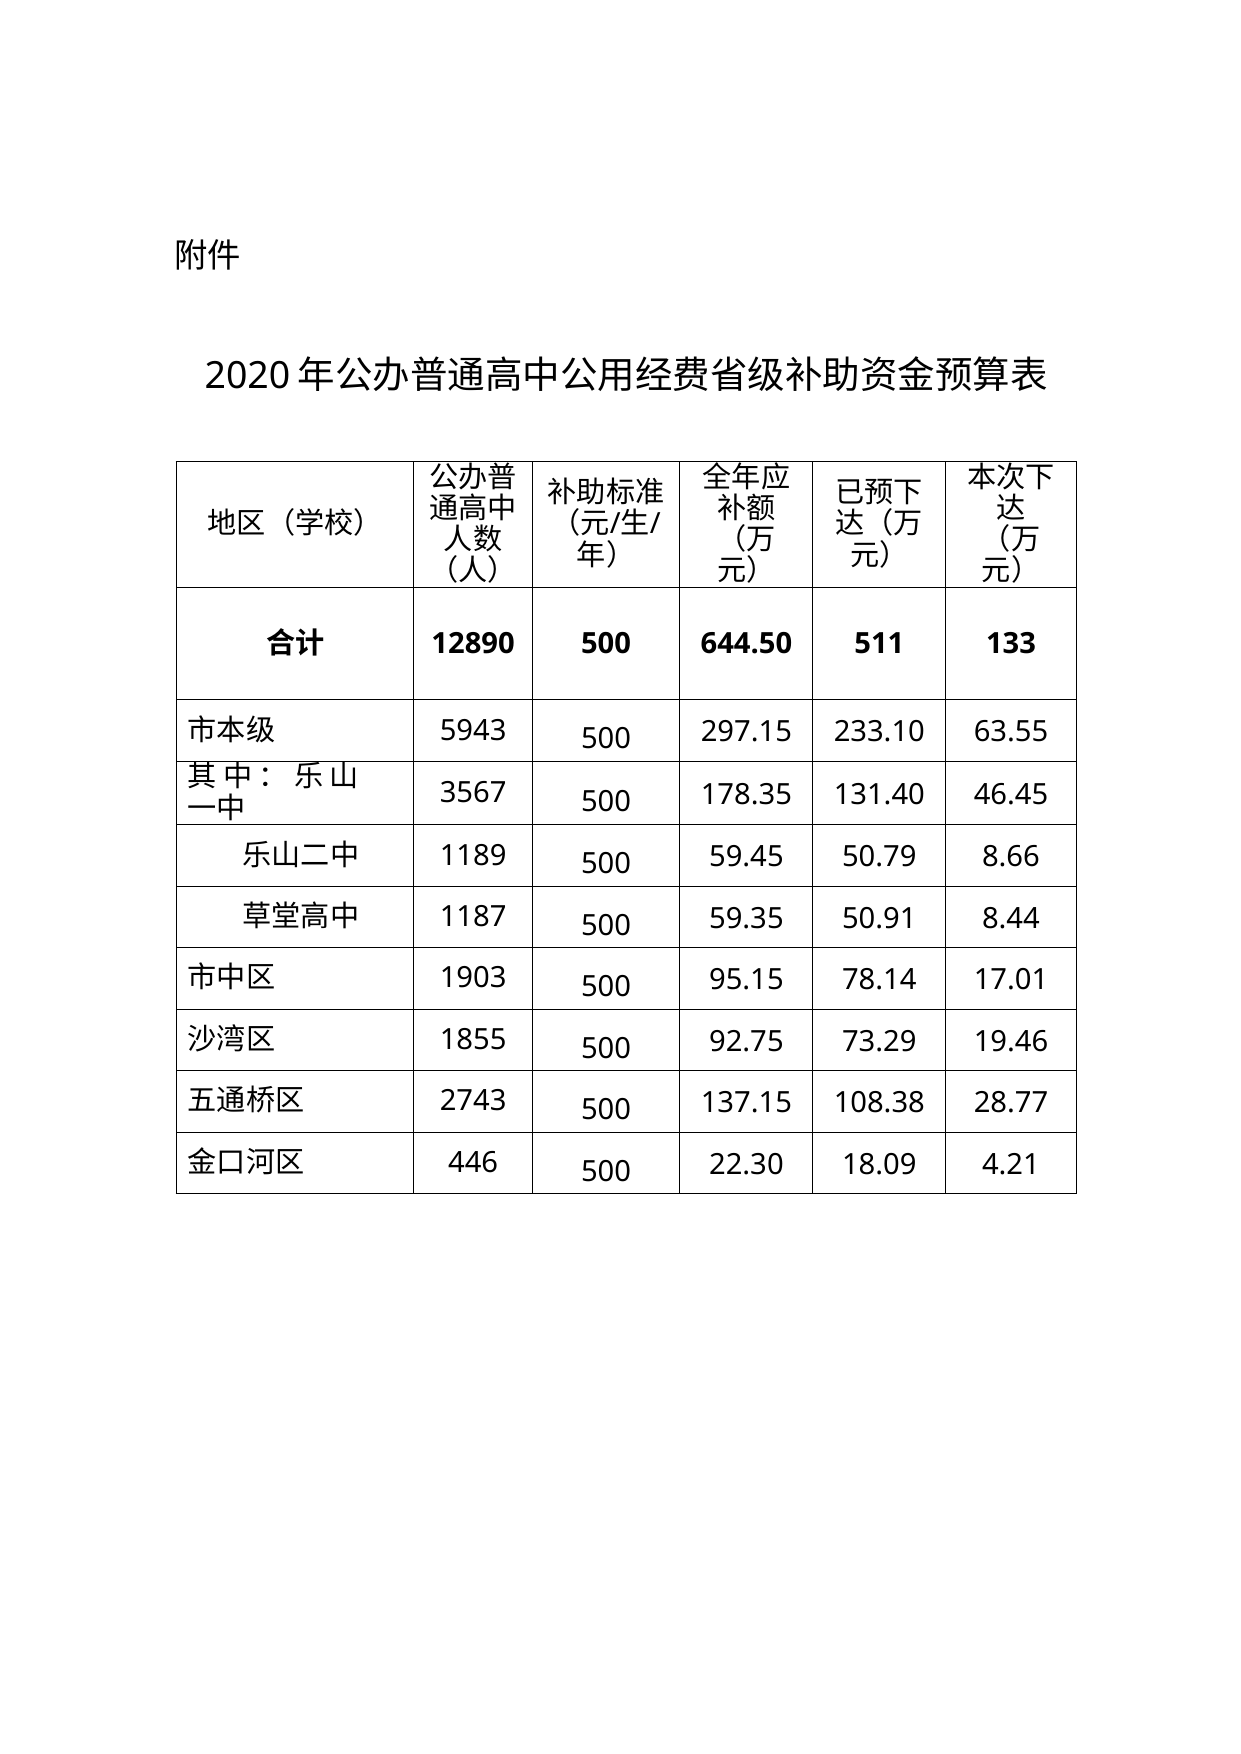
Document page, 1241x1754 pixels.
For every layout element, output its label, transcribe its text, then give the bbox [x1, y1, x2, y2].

table_cell 3567 [414, 762, 532, 824]
table_cell 其中：乐山一中 [177, 762, 413, 824]
table_cell 12890 [414, 588, 532, 699]
table_cell 108.38 [813, 1071, 945, 1132]
table_cell 59.45 [680, 825, 812, 886]
table_cell 22.30 [680, 1133, 812, 1193]
table_cell 500 [533, 588, 679, 699]
table_cell 1189 [414, 825, 532, 886]
table_cell 233.10 [813, 700, 945, 761]
table_cell 63.55 [946, 700, 1076, 761]
table_cell 五通桥区 [177, 1071, 413, 1132]
table_cell 446 [414, 1133, 532, 1193]
table_cell 500 [533, 948, 679, 1009]
table_cell 8.44 [946, 887, 1076, 947]
table_cell 19.46 [946, 1010, 1076, 1070]
table_cell 178.35 [680, 762, 812, 824]
table_cell 92.75 [680, 1010, 812, 1070]
table_cell 18.09 [813, 1133, 945, 1193]
table_cell 合计 [177, 588, 413, 699]
table_header 全年应补额（万元） [680, 462, 812, 587]
table_cell 草堂高中 [177, 887, 413, 947]
table_cell 50.79 [813, 825, 945, 886]
table_cell 500 [533, 762, 679, 824]
table_cell 17.01 [946, 948, 1076, 1009]
table_cell 133 [946, 588, 1076, 699]
table_cell 沙湾区 [177, 1010, 413, 1070]
table_cell 2743 [414, 1071, 532, 1132]
table_cell 市中区 [177, 948, 413, 1009]
table_cell 1903 [414, 948, 532, 1009]
table_cell 297.15 [680, 700, 812, 761]
table_cell 500 [533, 825, 679, 886]
table_cell 1187 [414, 887, 532, 947]
text 2020年公办普通高中公用经费省级补助资金预算表 [174, 340, 1078, 401]
table_cell 500 [533, 1133, 679, 1193]
table_header 公办普通高中人数（人） [414, 462, 532, 587]
table_cell 1855 [414, 1010, 532, 1070]
table_header 已预下达（万元） [813, 462, 945, 587]
table_cell 511 [813, 588, 945, 699]
table_cell 78.14 [813, 948, 945, 1009]
table_cell 644.50 [680, 588, 812, 699]
table_cell 市本级 [177, 700, 413, 761]
table_cell 131.40 [813, 762, 945, 824]
text 附件 [174, 219, 1078, 280]
table_cell 46.45 [946, 762, 1076, 824]
table_cell 5943 [414, 700, 532, 761]
table_header 补助标准 （元/生/年） [533, 462, 679, 587]
table_cell 50.91 [813, 887, 945, 947]
table_cell 28.77 [946, 1071, 1076, 1132]
table_header 地区（学校） [177, 462, 413, 587]
table_cell 500 [533, 1071, 679, 1132]
table_cell 金口河区 [177, 1133, 413, 1193]
table_cell 乐山二中 [177, 825, 413, 886]
table_cell 500 [533, 1010, 679, 1070]
table_cell 500 [533, 887, 679, 947]
table_cell 500 [533, 700, 679, 761]
table_cell 73.29 [813, 1010, 945, 1070]
table_cell 137.15 [680, 1071, 812, 1132]
table_header 本次下达 （万元） [946, 462, 1076, 587]
table_cell 8.66 [946, 825, 1076, 886]
table_cell 59.35 [680, 887, 812, 947]
table_cell 95.15 [680, 948, 812, 1009]
table_cell 4.21 [946, 1133, 1076, 1193]
